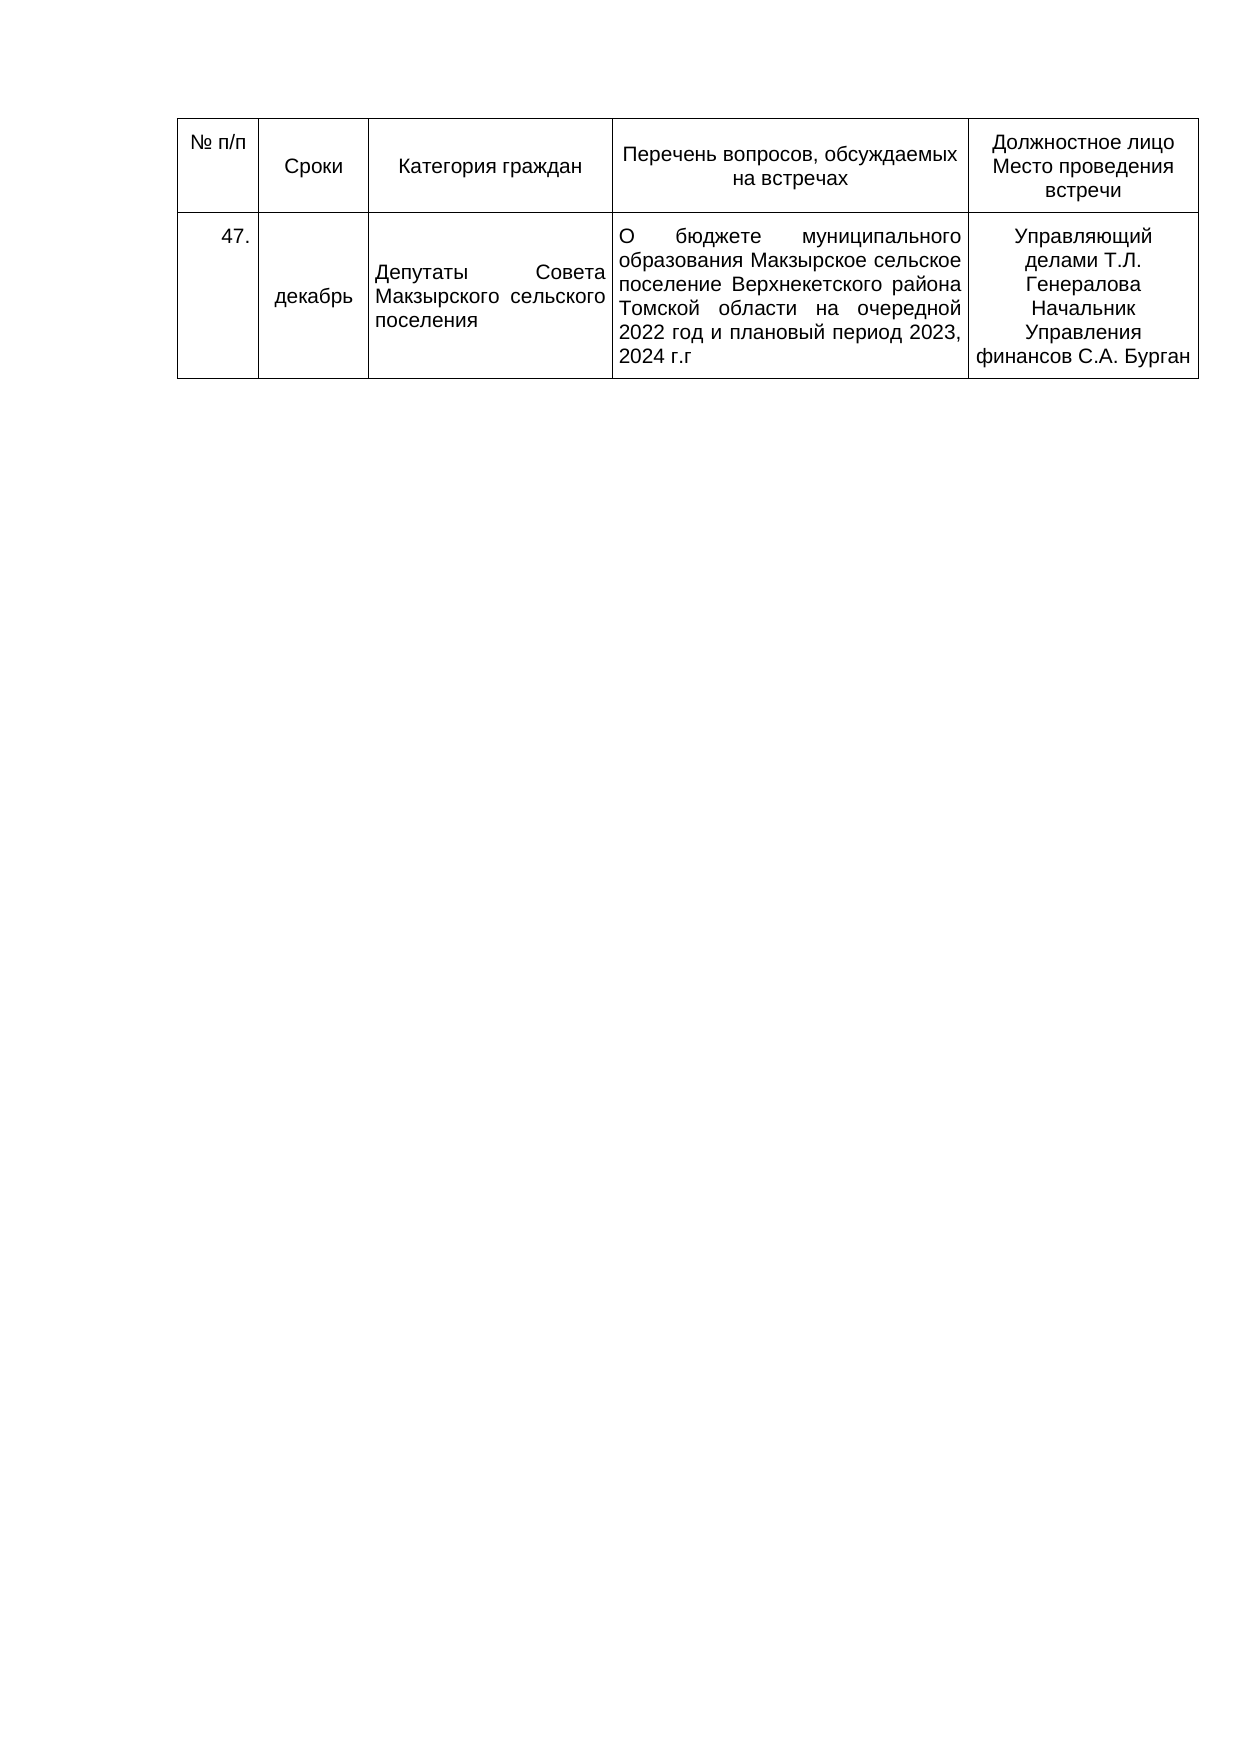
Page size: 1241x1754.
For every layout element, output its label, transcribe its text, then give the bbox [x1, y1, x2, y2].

table_cell О бюджете муниципального образования Макзырское сельское поселение Верхнекетского района Томской области на очередной 2022 год и плановый период 2023, 2024 г.г [613, 213, 968, 378]
table_header Сроки [259, 119, 368, 212]
table_cell Управляющий делами Т.Л. Генералова Начальник Управления финансов С.А. Бурган [969, 213, 1198, 378]
table_header Категория граждан [369, 119, 612, 212]
table_cell Депутаты Совета Макзырского сельского поселения [369, 213, 612, 378]
table_header Перечень вопросов, обсуждаемых на встречах [613, 119, 968, 212]
table_cell [178, 213, 258, 378]
table_header № п/п [178, 119, 258, 212]
table_cell декабрь [259, 213, 368, 378]
table_header Должностное лицо Место проведения встречи [969, 119, 1198, 212]
